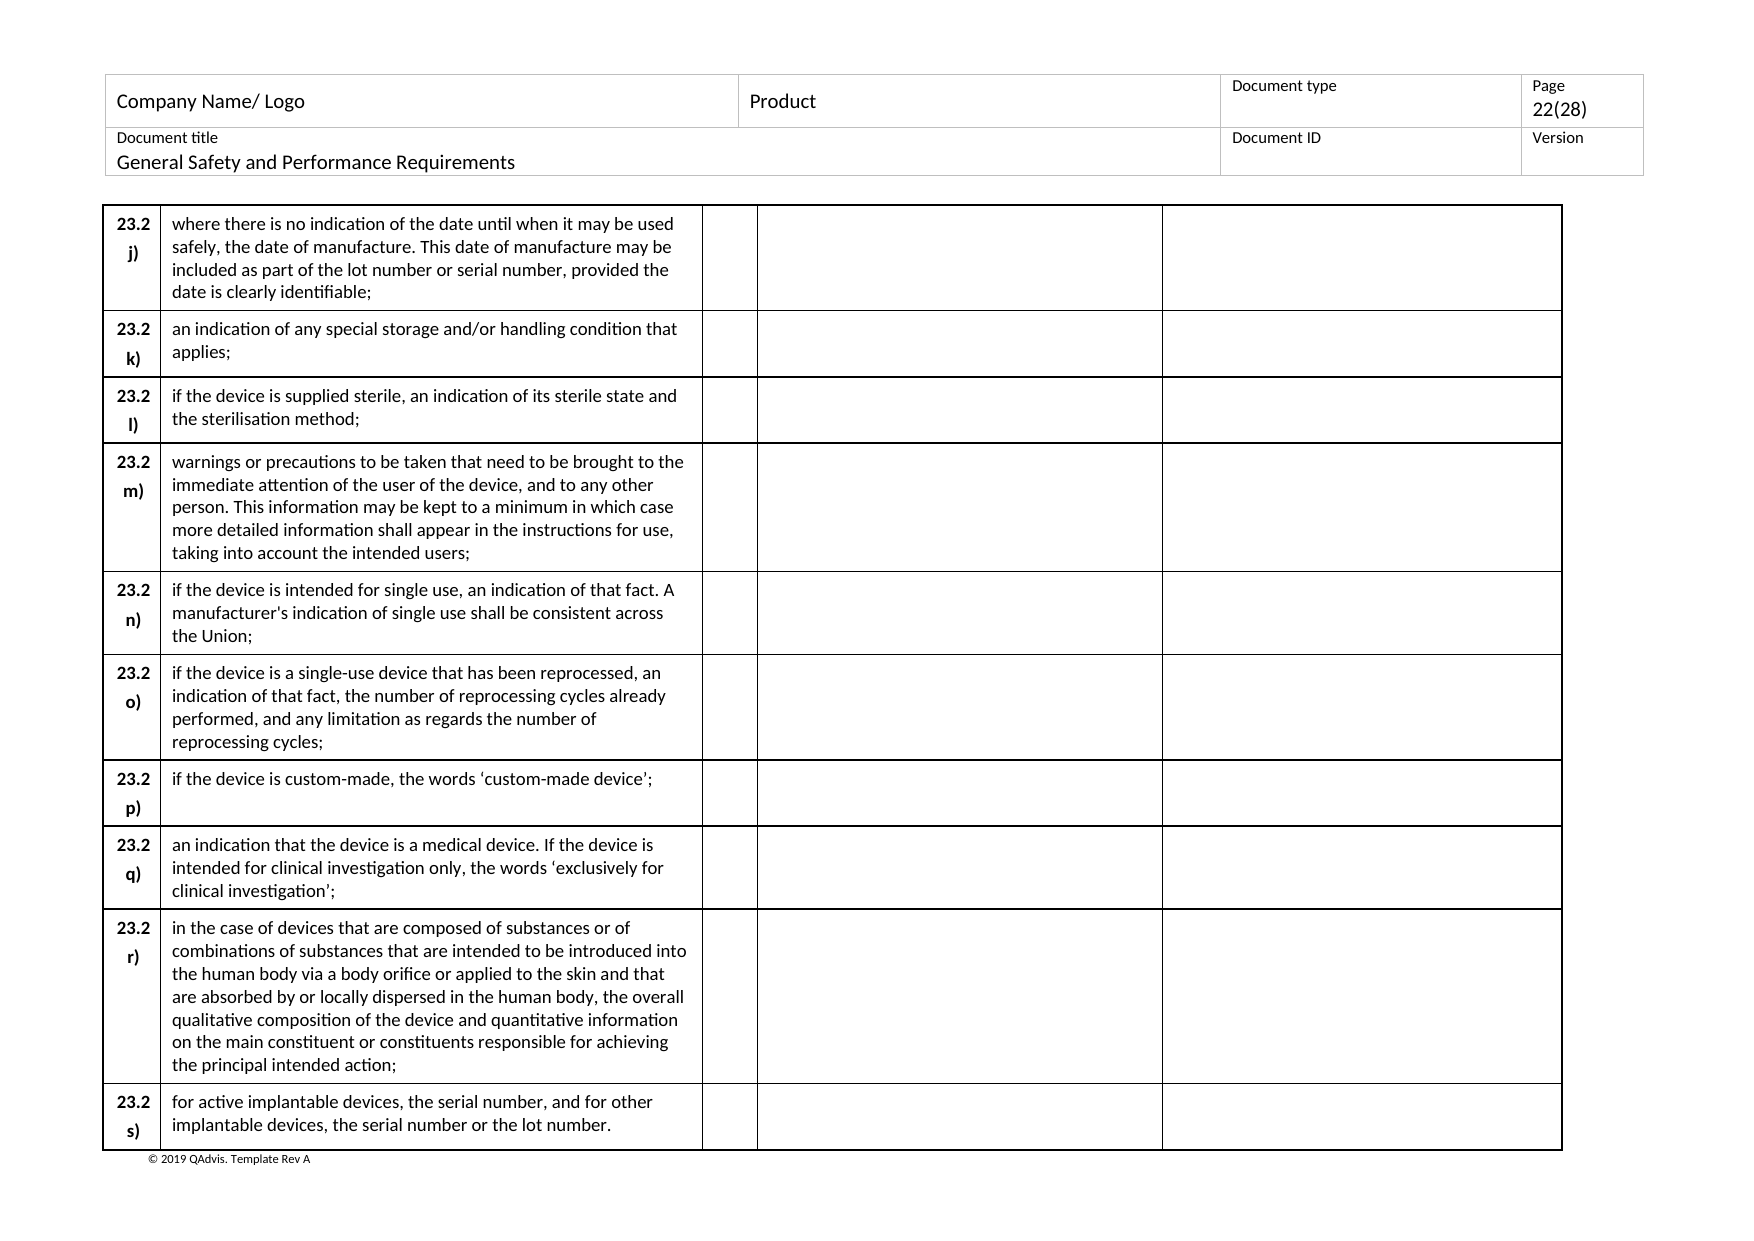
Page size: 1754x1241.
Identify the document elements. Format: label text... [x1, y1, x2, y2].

table_cell [758, 827, 1162, 908]
table_cell 23.2 q) [104, 827, 160, 908]
table_cell where there is no indication of the date until when it may be used safely, the date of manufacture. This date of manufacture may be included as part of the lot number or serial number, provided the date is clearly identifiable; [161, 206, 702, 310]
table_cell [758, 1084, 1162, 1149]
table_cell 23.2 j) [104, 206, 160, 310]
table_cell [703, 655, 757, 759]
table_cell [703, 311, 757, 376]
table_cell if the device is intended for single use, an indication of that fact. A manufacturer's indication of single use shall be consistent across the Union; [161, 572, 702, 653]
table_cell [1163, 655, 1561, 759]
table_cell 23.2 m) [104, 444, 160, 571]
table_cell [758, 761, 1162, 825]
table_cell 23.2 s) [104, 1084, 160, 1149]
table_cell [758, 910, 1162, 1083]
table_cell 23.2 p) [104, 761, 160, 825]
table_cell 23.2 n) [104, 572, 160, 653]
table_cell [758, 572, 1162, 653]
table_cell [703, 827, 757, 908]
table_cell an indication that the device is a medical device. If the device is intended for clinical investigation only, the words ‘exclusively for clinical investigation’; [161, 827, 702, 908]
table_cell [1163, 572, 1561, 653]
table_cell [703, 378, 757, 442]
table_cell if the device is supplied sterile, an indication of its sterile state and the sterilisation method; [161, 378, 702, 442]
table_cell in the case of devices that are composed of substances or of combinations of substances that are intended to be introduced into the human body via a body orifice or applied to the skin and that are absorbed by or locally dispersed in the human body, the overall qualitative composition of the device and quantitative information on the main constituent or constituents responsible for achieving the principal intended action; [161, 910, 702, 1083]
table_cell 23.2 l) [104, 378, 160, 442]
table_cell [703, 910, 757, 1083]
table_cell [703, 572, 757, 653]
table_cell [1163, 311, 1561, 376]
table_cell [758, 311, 1162, 376]
table_cell 23.2 r) [104, 910, 160, 1083]
table_cell [1163, 761, 1561, 825]
table_cell 23.2 o) [104, 655, 160, 759]
table_cell an indication of any special storage and/or handling condition that applies; [161, 311, 702, 376]
table_cell [1163, 910, 1561, 1083]
table_cell [703, 761, 757, 825]
table_cell [1163, 206, 1561, 310]
table_cell for active implantable devices, the serial number, and for other implantable devices, the serial number or the lot number. [161, 1084, 702, 1149]
table_cell [703, 206, 757, 310]
table_cell if the device is a single-use device that has been reprocessed, an indication of that fact, the number of reprocessing cycles already performed, and any limitation as regards the number of reprocessing cycles; [161, 655, 702, 759]
table_cell [1163, 1084, 1561, 1149]
table_cell [758, 206, 1162, 310]
table_cell [1163, 827, 1561, 908]
table_cell [1163, 444, 1561, 571]
table_cell [758, 444, 1162, 571]
table_cell warnings or precautions to be taken that need to be brought to the immediate attention of the user of the device, and to any other person. This information may be kept to a minimum in which case more detailed information shall appear in the instructions for use, taking into account the intended users; [161, 444, 702, 571]
table_cell [703, 444, 757, 571]
table_cell [703, 1084, 757, 1149]
table_cell [758, 655, 1162, 759]
table_cell [1163, 378, 1561, 442]
table_cell [758, 378, 1162, 442]
table_cell 23.2 k) [104, 311, 160, 376]
table_cell if the device is custom-made, the words ‘custom-made device’; [161, 761, 702, 825]
